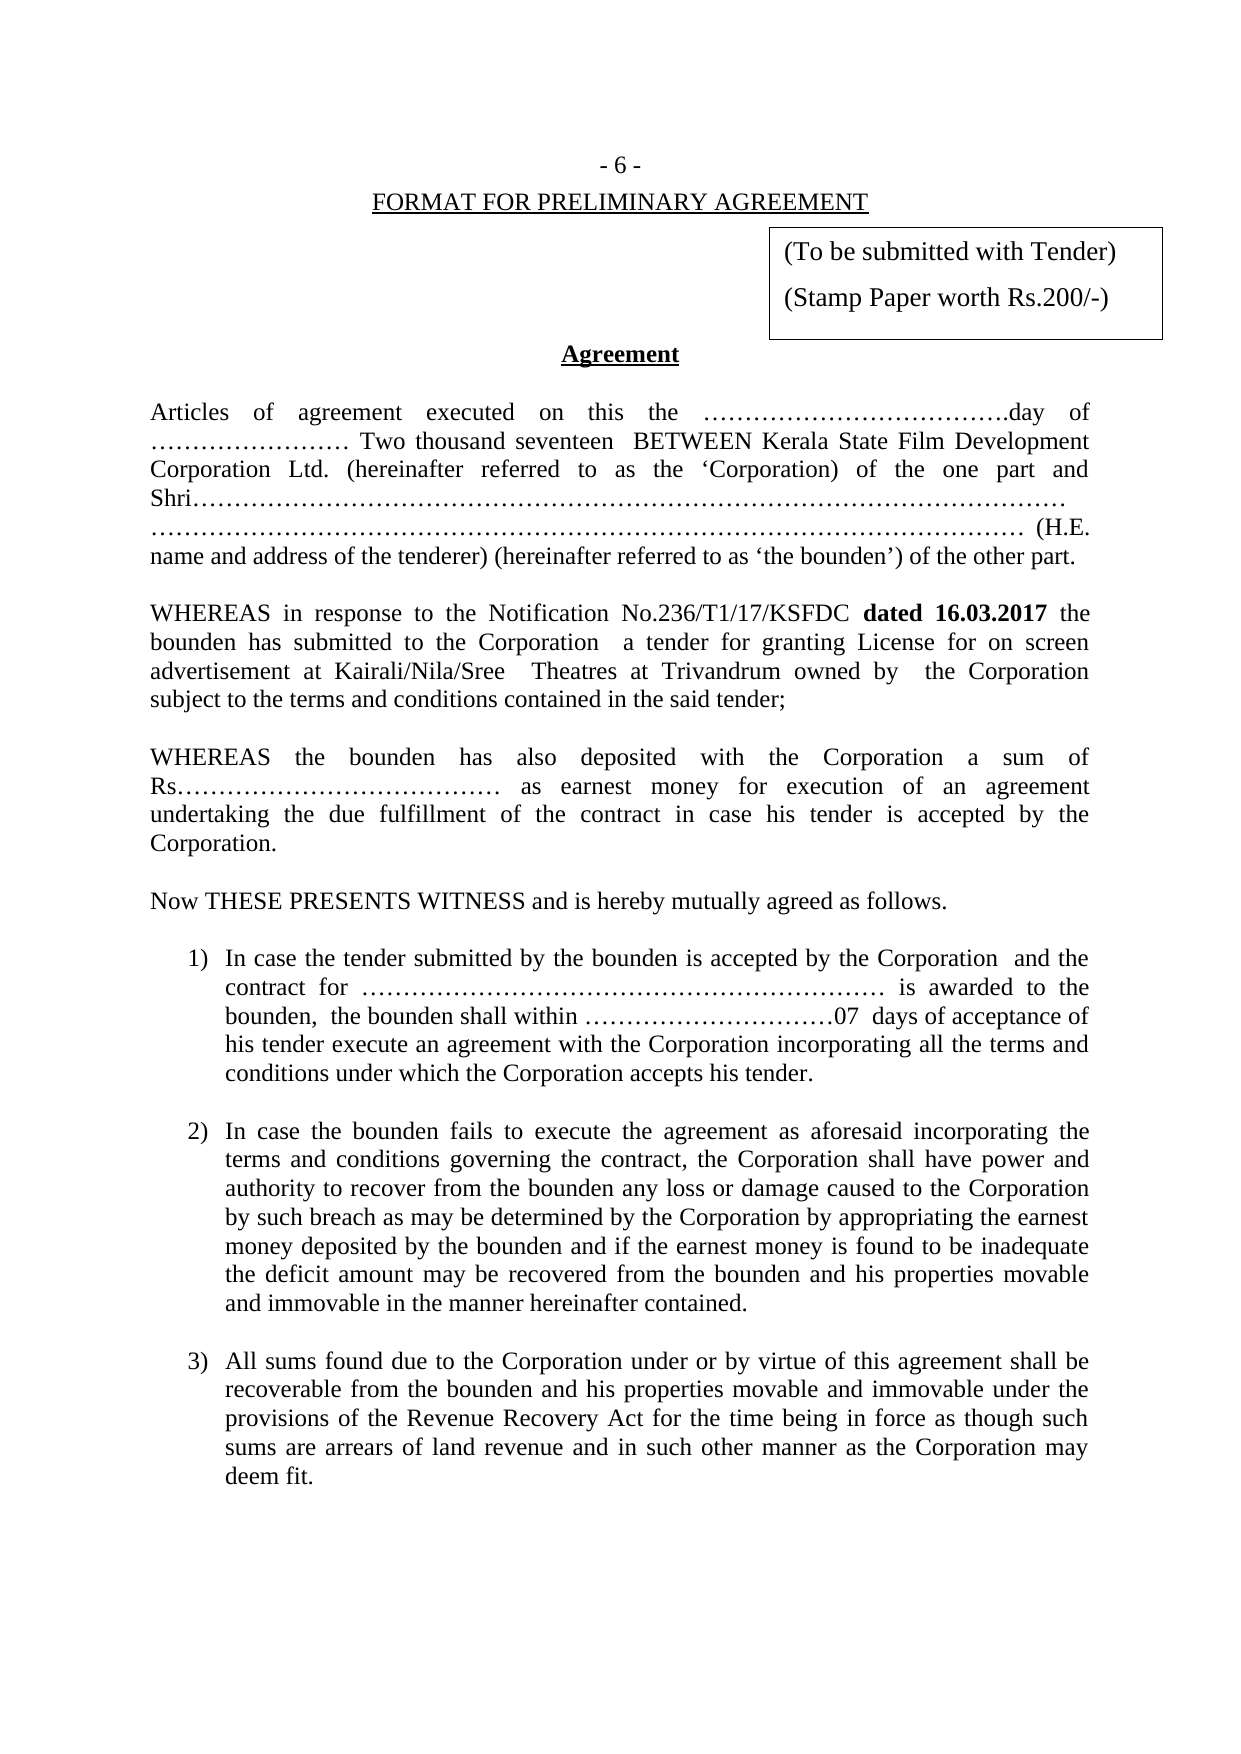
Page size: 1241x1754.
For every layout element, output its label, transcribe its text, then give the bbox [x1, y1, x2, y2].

text WHEREAS the bounden has also deposited with the Corporation a sum of Rs………………………………… as earnest money for execution of an agreement undertaking the due fulfillment of the contract in case his tender is accepted by the Corporation. [150, 742, 1090, 857]
text Agreement [150, 339, 1090, 368]
list All sums found due to the Corporation under or by virtue of this agreement shall be recoverable from the bounden and his properties movable and immovable under the provisions of the Revenue Recovery Act for the time being in force as though such sums are arrears of land revenue and in such other manner as the Corporation may deem fit. [187, 1346, 1090, 1489]
text WHEREAS in response to the Notification No.236/T1/17/KSFDC dated 16.03.2017 the bounden has submitted to the Corporation a tender for granting License for on screen advertisement at Kairali/Nila/Sree Theatres at Trivandrum owned by the Corporation subject to the terms and conditions contained in the said tender; [150, 598, 1090, 713]
text Articles of agreement executed on this the ……………………………….day of …………………… Two thousand seventeen BETWEEN Kerala State Film Development Corporation Ltd. (hereinafter referred to as the ‘Corporation) of the one part and Shri………………………………………………………………………………………………………………………………………………………………………………………… (H.E. name and address of the tenderer) (hereinafter referred to as ‘the bounden’) of the other part. [150, 397, 1090, 569]
text Now THESE PRESENTS WITNESS and is hereby mutually agreed as follows. [150, 886, 1090, 914]
list In case the tender submitted by the bounden is accepted by the Corporation and the contract for ……………………………………………………… is awarded to the bounden, the bounden shall within …………………………07 days of acceptance of his tender execute an agreement with the Corporation incorporating all the terms and conditions under which the Corporation accepts his tender. [187, 943, 1090, 1087]
text FORMAT FOR PRELIMINARY AGREEMENT [150, 187, 1090, 216]
list In case the bounden fails to execute the agreement as aforesaid incorporating the terms and conditions governing the contract, the Corporation shall have power and authority to recover from the bounden any loss or damage caused to the Corporation by such breach as may be determined by the Corporation by appropriating the earnest money deposited by the bounden and if the earnest money is found to be inadequate the deficit amount may be recovered from the bounden and his properties movable and immovable in the manner hereinafter contained. [187, 1116, 1090, 1317]
text - 6 - [150, 150, 1090, 179]
